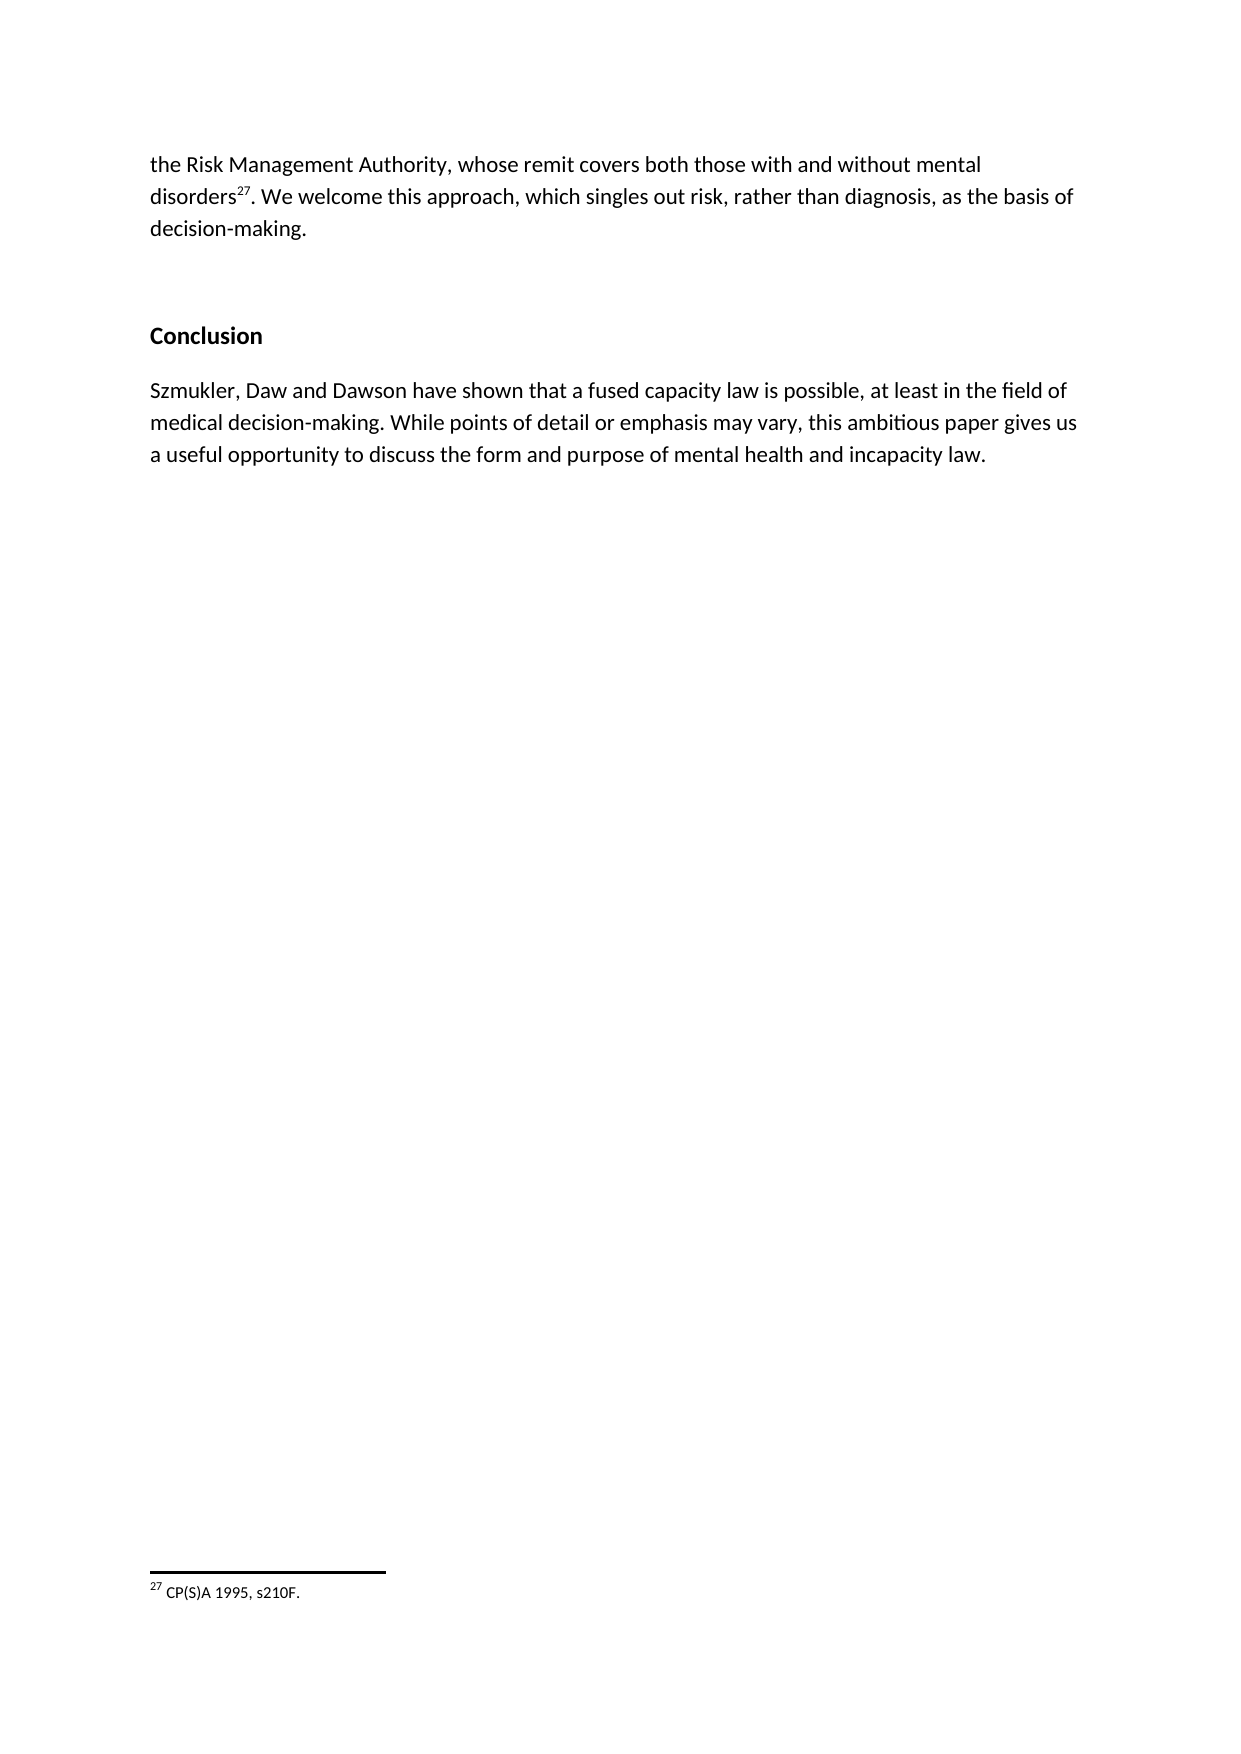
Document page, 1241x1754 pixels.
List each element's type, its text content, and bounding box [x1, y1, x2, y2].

text Conclusion [150, 320, 1090, 351]
text Szmukler, Daw and Dawson have shown that a fused capacity law is possible, at least in the field of medical decision-making. While points of detail or emphasis may vary, this ambitious paper gives us a useful opportunity to discuss the form and purpose of mental health and incapacity law. [150, 376, 1090, 469]
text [150, 150, 1090, 242]
